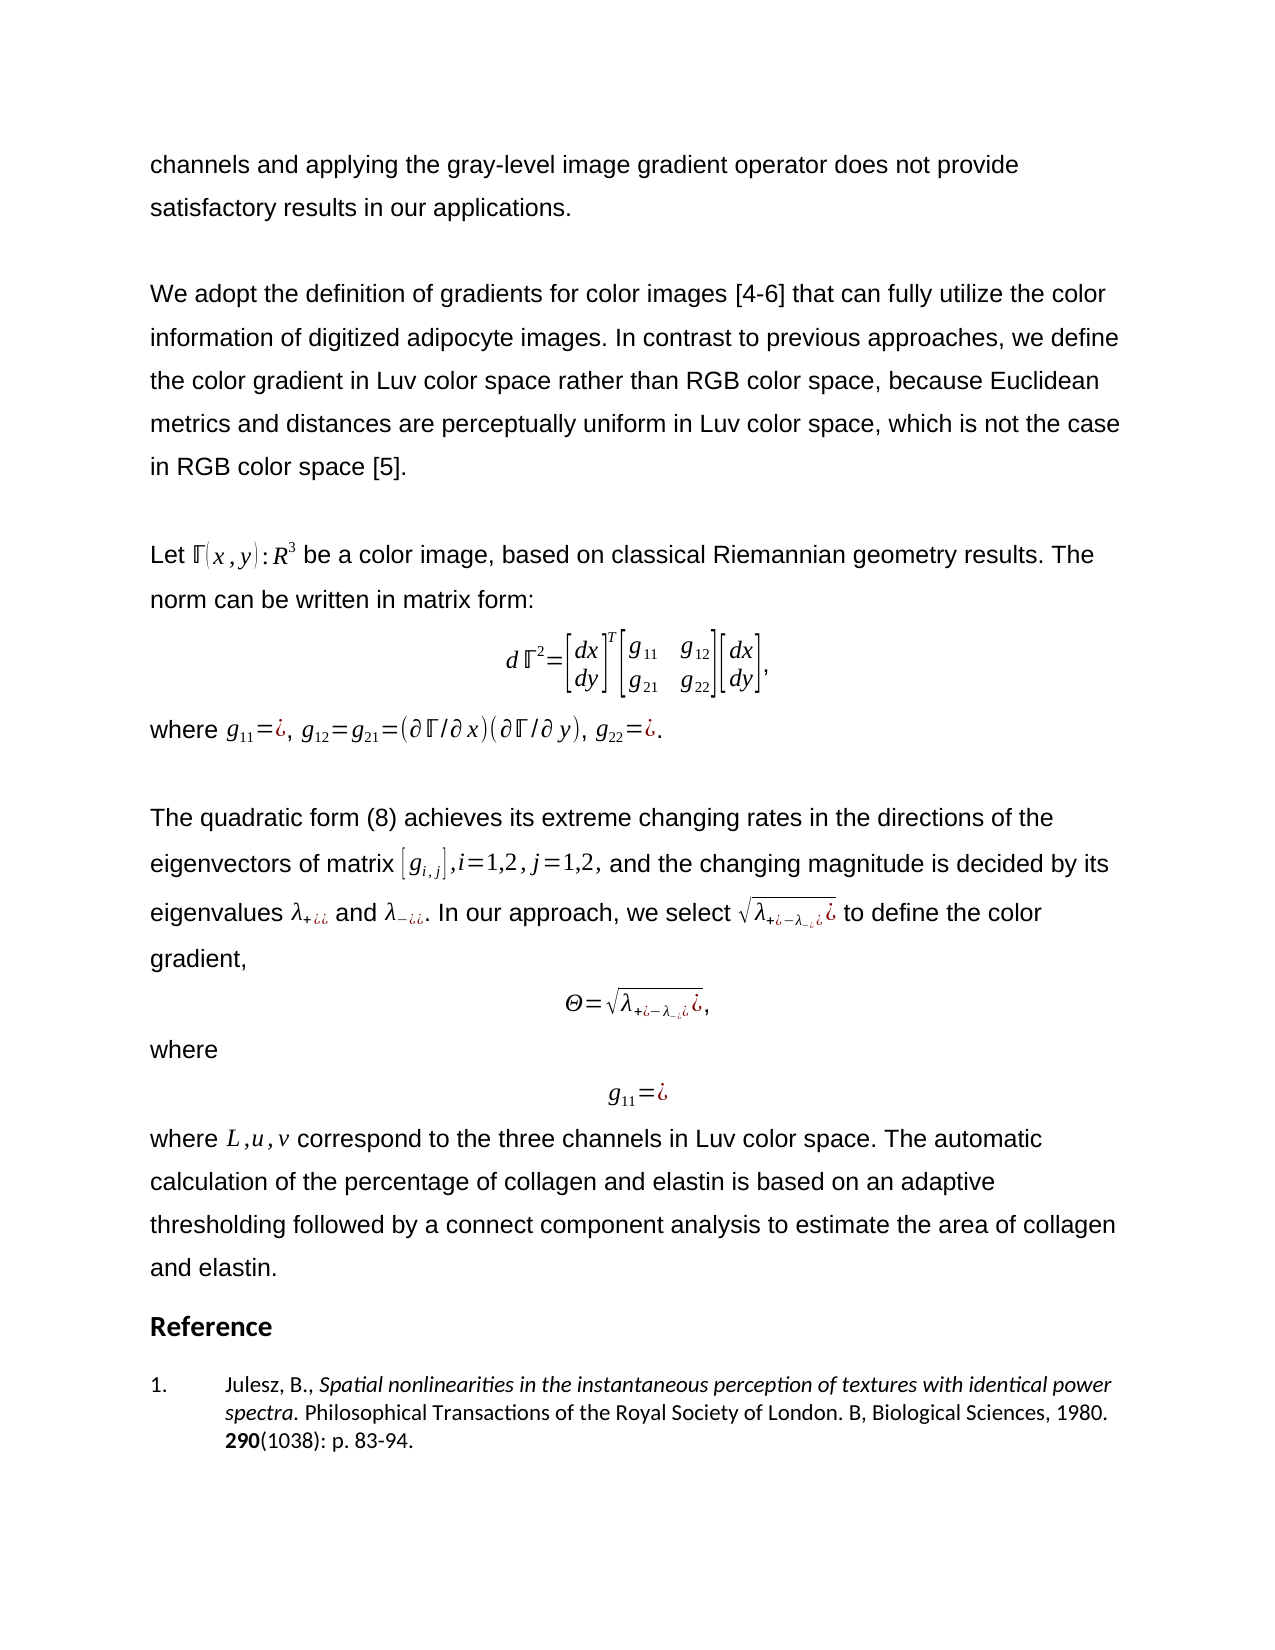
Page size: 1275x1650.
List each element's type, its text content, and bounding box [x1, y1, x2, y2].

text The quadratic form (8) achieves its extreme changing rates in the directions of the eigenvectors of matrix and the changing magnitude is decided by its eigenvalues and . In our approach, we select to define the color gradient, [150, 803, 1125, 972]
text where , , . [150, 714, 1125, 746]
text where [150, 1035, 1125, 1064]
text where correspond to the three channels in Luv color space. The automatic calculation of the percentage of collagen and elastin is based on an adaptive thresholding followed by a connect component analysis to estimate the area of collagen and elastin. [150, 1123, 1125, 1282]
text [150, 150, 1125, 222]
text , [150, 628, 1125, 699]
text , [150, 987, 1125, 1021]
text We adopt the definition of gradients for color images [4-6] that can fully utilize the color information of digitized adipocyte images. In contrast to previous approaches, we define the color gradient in Luv color space rather than RGB color space, because Euclidean metrics and distances are perceptually uniform in Luv color space, which is not the case in RGB color space [5]. [150, 279, 1125, 481]
text Let ℾ be a color image, based on classical Riemannian geometry results. The norm can be written in matrix form: [150, 538, 1125, 614]
text 1. Julesz, B., Spatial nonlinearities in the instantaneous perception of textures with identical power spectra. Philosophical Transactions of the Royal Society of London. B, Biological Sciences, 1980. 290(1038): p. 83-94. [150, 1370, 1125, 1454]
text Reference [150, 1308, 1125, 1344]
